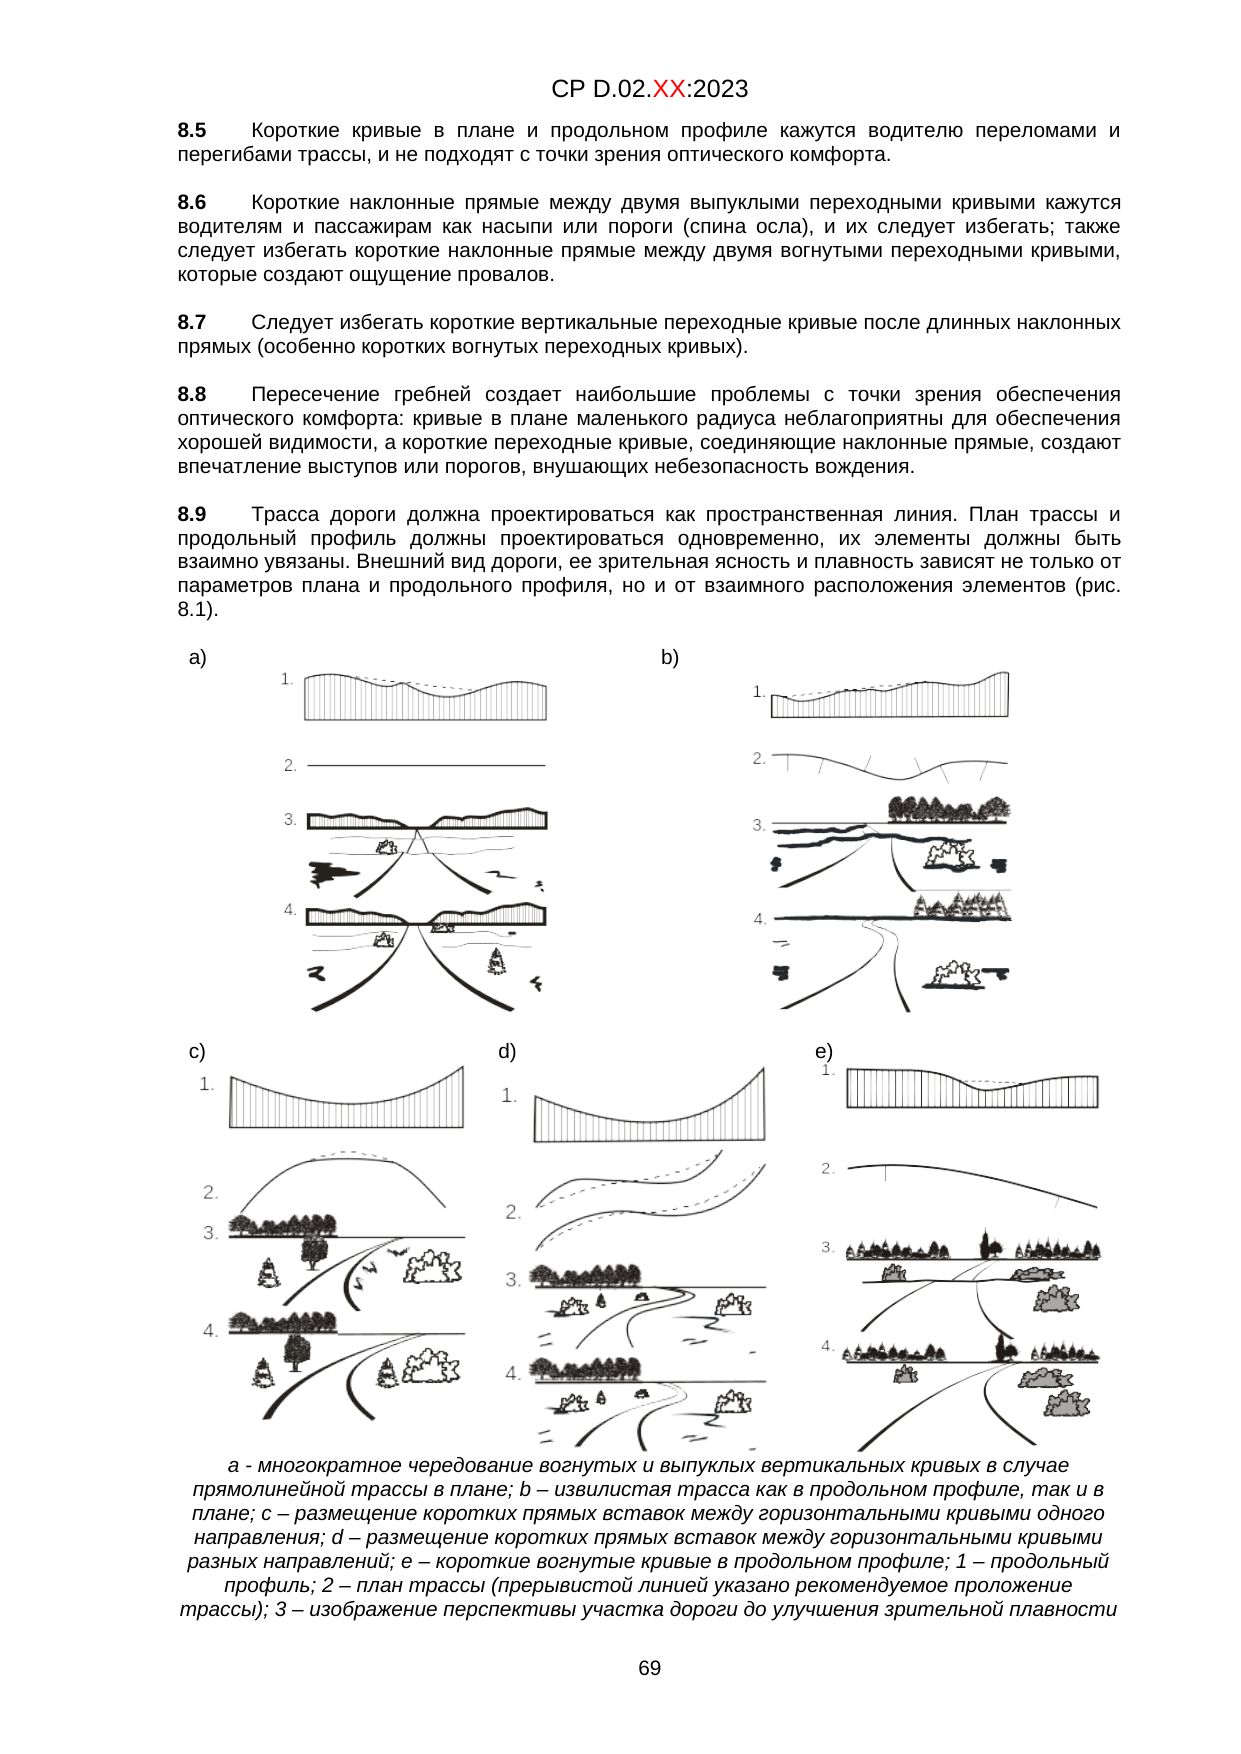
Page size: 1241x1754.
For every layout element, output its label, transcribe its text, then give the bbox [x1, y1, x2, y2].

table_header d) [487, 1039, 804, 1453]
text 8.9 Трасса дороги должна проектироваться как пространственная линия. План трассы и продольный профиль должны проектироваться одновременно, их элементы должны быть взаимно увязаны. Внешний вид дороги, ее зрительная ясность и плавность зависят не только от параметров плана и продольного профиля, но и от взаимного расположения элементов (рис. 8.1). [177, 501, 1122, 621]
table_header b) [650, 645, 1122, 1014]
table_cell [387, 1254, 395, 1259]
text 8.5 Короткие кривые в плане и продольном профиле кажутся водителю переломами и перегибами трассы, и не подходят с точки зрения оптического комфорта. [177, 118, 1122, 166]
text 8.8 Пересечение гребней создает наибольшие проблемы с точки зрения обеспечения оптического комфорта: кривые в плане маленького радиуса неблагоприятны для обеспечения хорошей видимости, а короткие переходные кривые, соединяющие наклонные прямые, создают впечатление выступов или порогов, внушающих небезопасность вождения. [177, 382, 1122, 477]
table_header a) [177, 645, 649, 1014]
text 8.7 Следует избегать короткие вертикальные переходные кривые после длинных наклонных прямых (особенно коротких вогнутых переходных кривых). [177, 310, 1122, 358]
text 8.6 Короткие наклонные прямые между двумя выпуклыми переходными кривыми кажутся водителям и пассажирам как насыпи или пороги (спина осла), и их следует избегать; также следует избегать короткие наклонные прямые между двумя вогнутыми переходными кривыми, которые создают ощущение провалов. [177, 190, 1122, 286]
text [177, 1453, 1122, 1621]
table_header e) [804, 1039, 1121, 1453]
table_header c) [177, 1039, 487, 1453]
